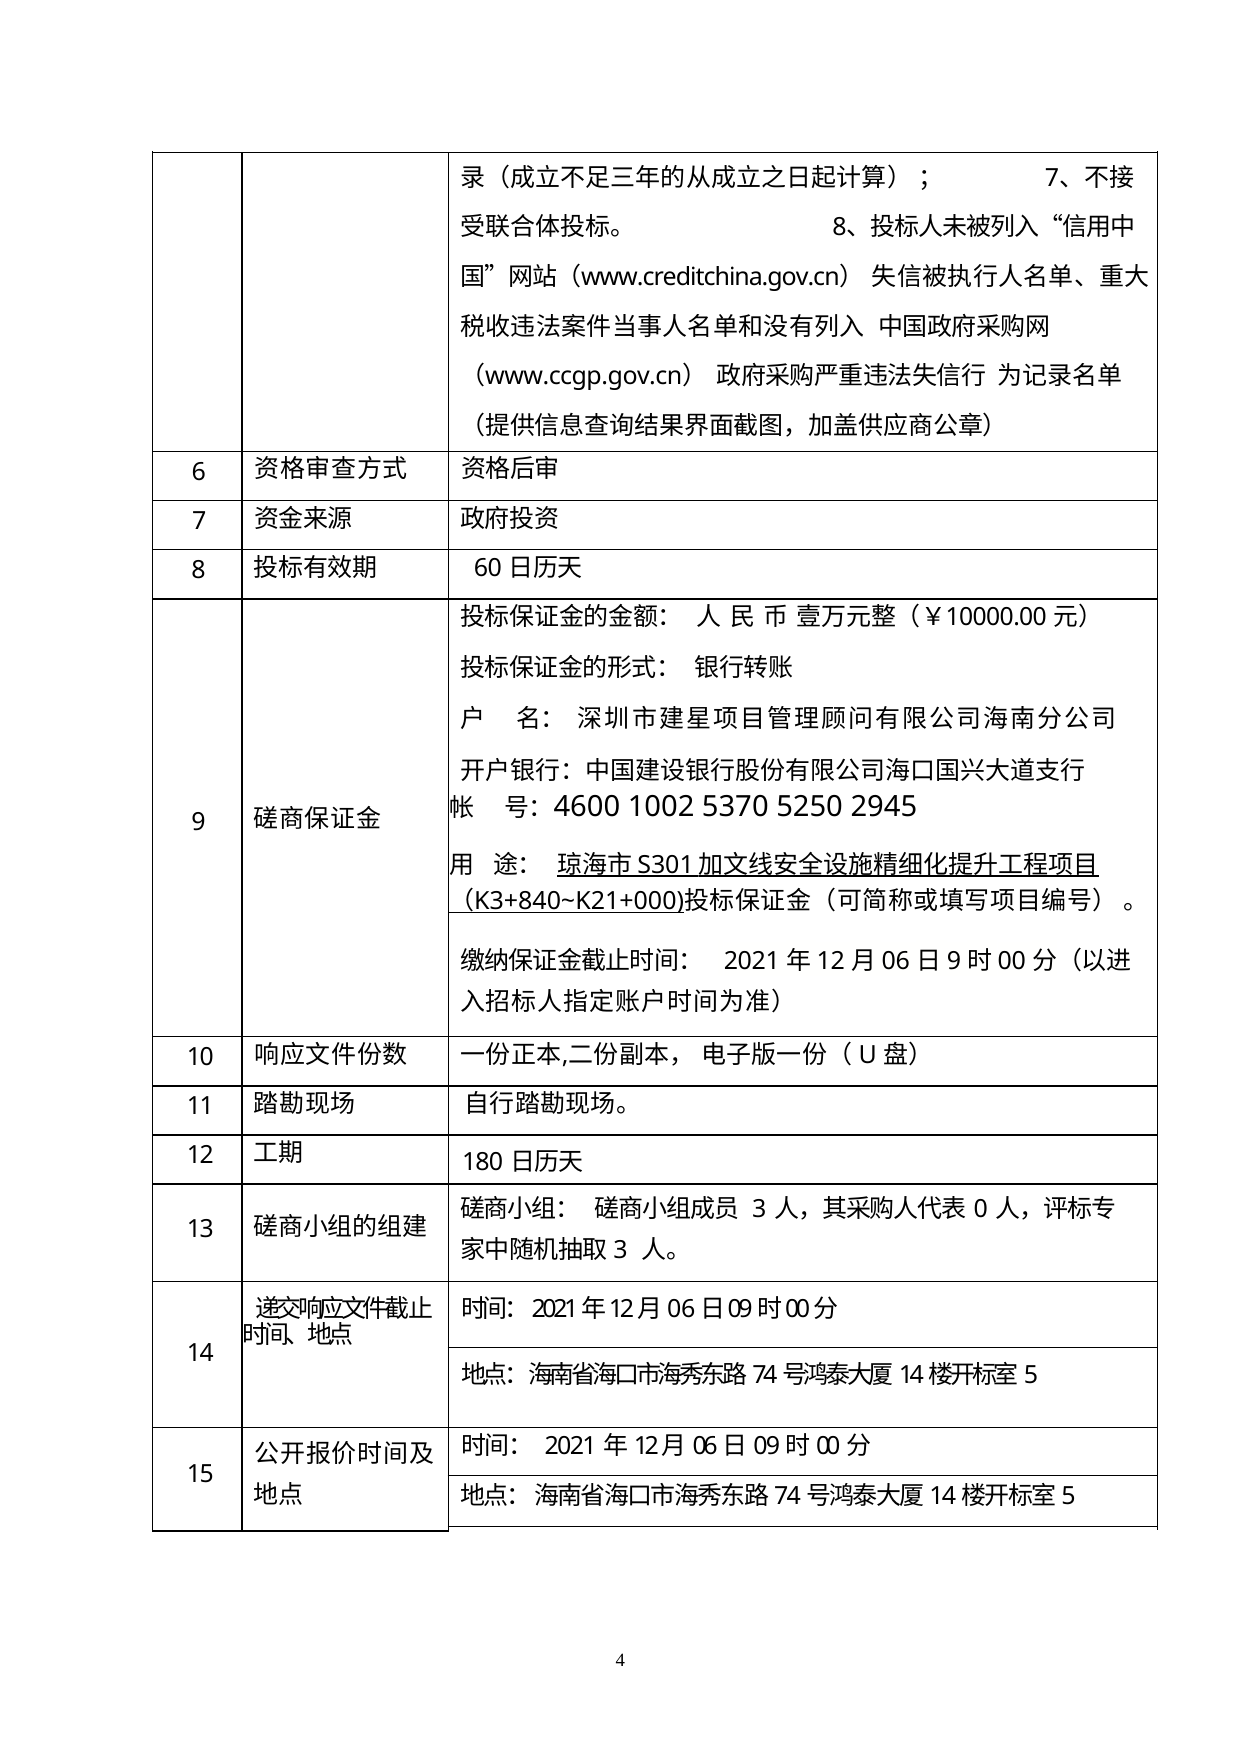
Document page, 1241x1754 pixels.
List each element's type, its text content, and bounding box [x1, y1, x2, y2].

table_header [153, 153, 241, 451]
table_cell 地点： 海南省海口市海秀东路74号鸿泰大厦14楼开标室5 [449, 1476, 1157, 1526]
table_cell 工期 [243, 1136, 448, 1183]
table_cell 180 日历天 [449, 1136, 1157, 1183]
table_header 录（成立不足三年的从成立之日起计算） ； 7、不接受联合体投标。 8、投标人未被列入“信用中国”网站（www.creditchina.gov.cn） 失信被执行人名单、重大税收违法案件当事人名单和没有列入 中国政府采购网（www.ccgp.gov.cn） 政府采购严重违法失信行 为记录名单（提供信息查询结果界面截图，加盖供应商公章） [449, 153, 1157, 451]
table_cell 资金来源 [243, 501, 448, 549]
table_cell 自行踏勘现场。 [449, 1087, 1157, 1134]
table_cell 响应文件份数 [243, 1037, 448, 1085]
table_cell 8 [153, 550, 241, 598]
table_cell 资格后审 [449, 452, 1157, 500]
table_cell 投标有效期 [243, 550, 448, 598]
table_cell 7 [153, 501, 241, 549]
table_cell 磋商保证金 [243, 600, 448, 1036]
table_cell 投标保证金的金额： 人民币壹万元整（￥10000.00 元） 投标保证金的形式： 银行转账 户 名： 深圳市建星项目管理顾问有限公司海南分公司 开户银行：中国建设银行股份有限公司海口国兴大道支行 帐 号：4600 1002 5370 5250 2945 用 途： 琼海市S301加文线安全设施精细化提升工程项目（K3+840~K21+000)投标保证金（可简称或填写项目编号） 。 缴纳保证金截止时间： 2021 年 12 月 06 日 9 时 00 分（以进 入招标人指定账户时间为准） [449, 600, 1157, 1036]
table_cell 10 [153, 1037, 241, 1085]
table_cell 地点： 海南省海口市海秀东路74号鸿泰大厦14楼开标室5 [449, 1348, 1157, 1427]
table_cell 9 [153, 600, 241, 1036]
table_header [243, 153, 448, 451]
table_cell 14 [153, 1282, 241, 1427]
table_cell 12 [153, 1136, 241, 1183]
table_cell 60 日历天 [449, 550, 1157, 598]
table_cell 资格审查方式 [243, 452, 448, 500]
table_cell 磋商小组： 磋商小组成员 3 人，其采购人代表 0 人，评标专 家中随机抽取 3 人。 [449, 1185, 1157, 1281]
table_cell 踏勘现场 [243, 1087, 448, 1134]
table_cell 13 [153, 1185, 241, 1281]
table_cell 公开报价时间及 地点 [243, 1428, 448, 1530]
table_cell 15 [153, 1428, 241, 1530]
table_cell 政府投资 [449, 501, 1157, 549]
table_cell 一份正本,二份副本， 电子版一份（ U 盘） [449, 1037, 1157, 1085]
table_cell 11 [153, 1087, 241, 1134]
table_cell 磋商小组的组建 [243, 1185, 448, 1281]
table_cell 时间： 2021 年 12 月0 6日 09时 00 分 [449, 1282, 1157, 1347]
table_cell 6 [153, 452, 241, 500]
table_cell 时间： 2021 年 12 月 06日 09时 00 分 [449, 1428, 1157, 1475]
table_cell 递交响应文件截 止时间、地点 [243, 1282, 448, 1427]
